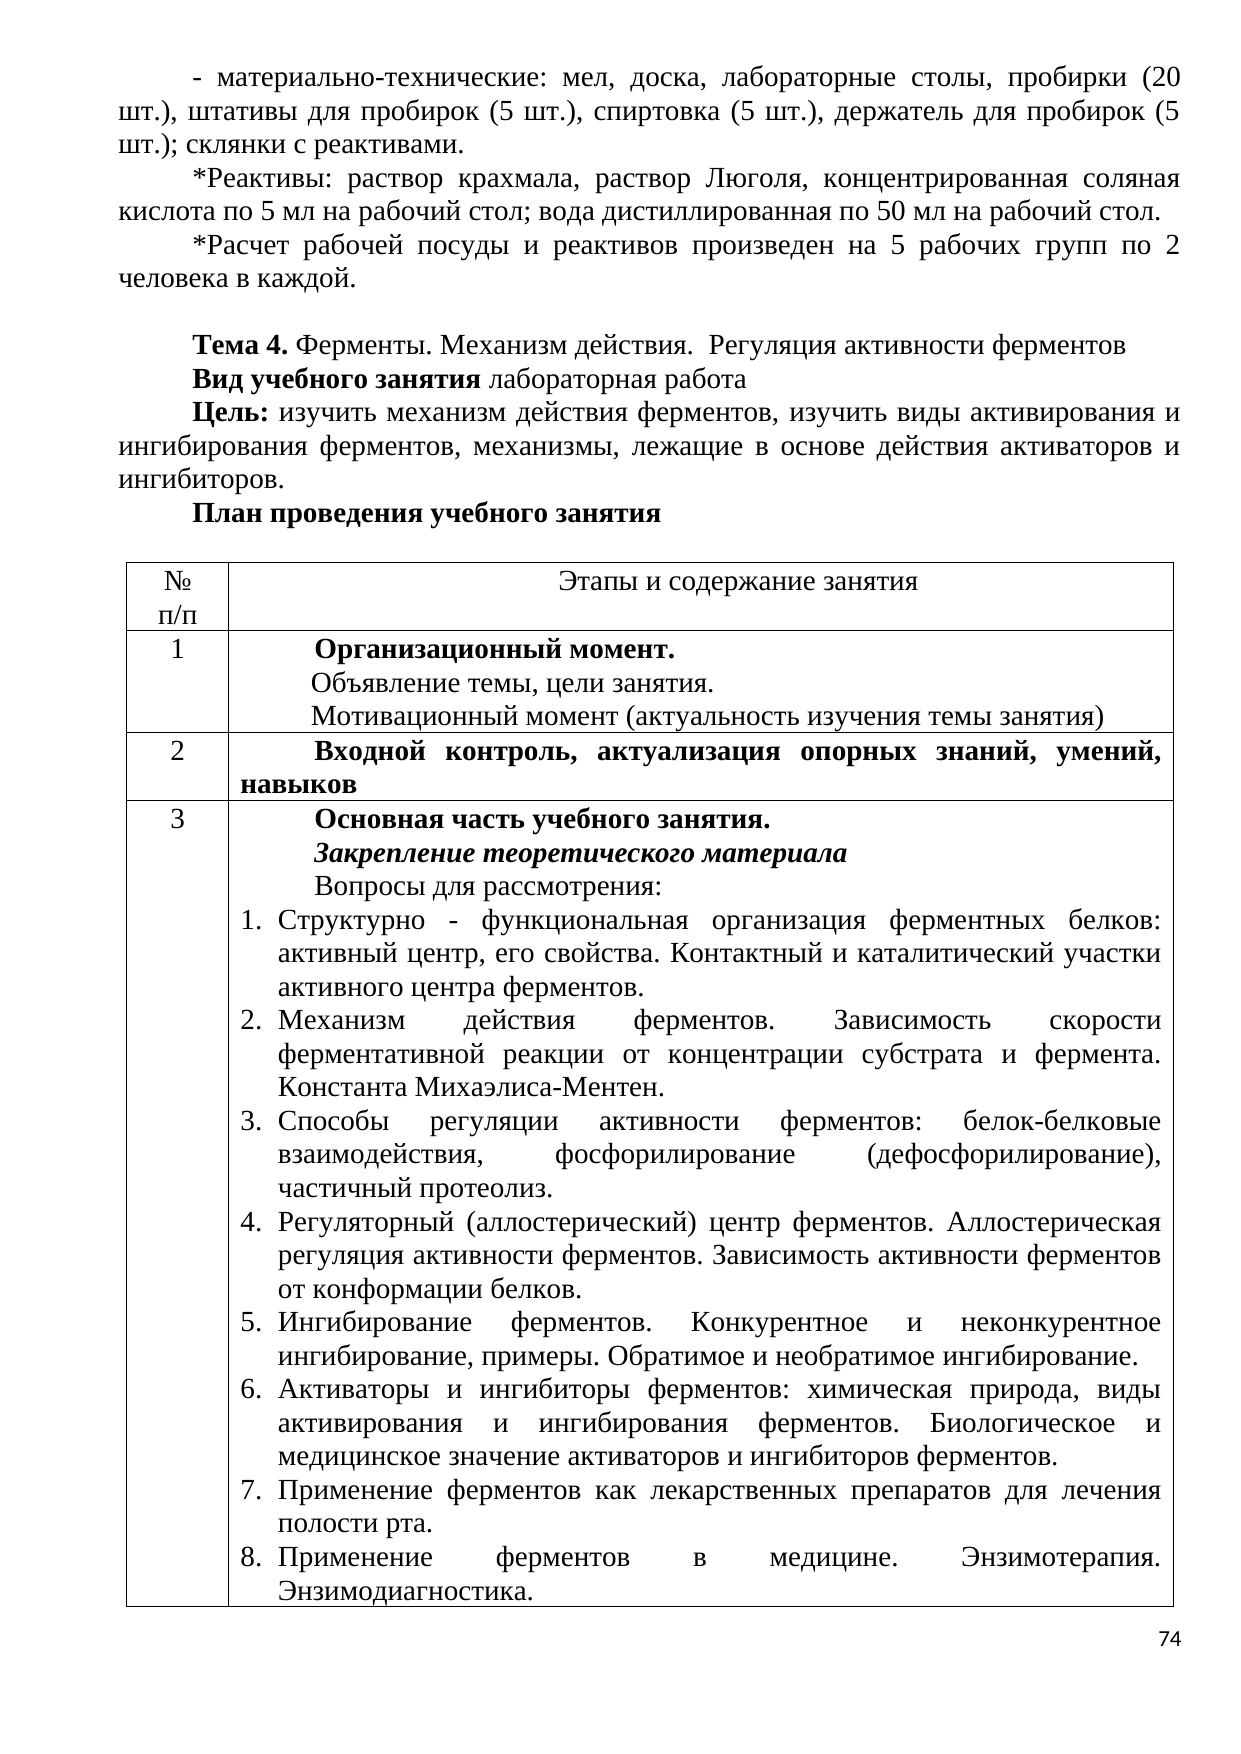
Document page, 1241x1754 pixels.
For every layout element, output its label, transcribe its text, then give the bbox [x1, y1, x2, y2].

text Тема 4. Ферменты. Механизм действия. Регуляция активности ферментов [118, 327, 1181, 361]
text План проведения учебного занятия [118, 495, 1181, 529]
table_header Этапы и содержание занятия [229, 563, 1173, 630]
text - материально-технические: мел, доска, лабораторные столы, пробирки (20 шт.), штативы для пробирок (5 шт.), спиртовка (5 шт.), держатель для пробирок (5 шт.); склянки с реактивами. [118, 59, 1181, 160]
text *Реактивы: раствор крахмала, раствор Люголя, концентрированная соляная кислота по 5 мл на рабочий стол; вода дистиллированная по 50 мл на рабочий стол. [118, 160, 1181, 227]
table_header № п/п [127, 563, 228, 630]
table_cell 1 [127, 631, 228, 732]
table_cell 3 [127, 801, 228, 1606]
text *Расчет рабочей посуды и реактивов произведен на 5 рабочих групп по 2 человека в каждой. [118, 227, 1181, 294]
table_cell Организационный момент. Объявление темы, цели занятия. Мотивационный момент (актуальность изучения темы занятия) [229, 631, 1173, 732]
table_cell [229, 801, 1173, 1606]
table_cell 2 [127, 733, 228, 800]
text Вид учебного занятия лабораторная работа [118, 361, 1181, 394]
table_cell Входной контроль, актуализация опорных знаний, умений, навыков [229, 733, 1173, 800]
text Цель: изучить механизм действия ферментов, изучить виды активирования и ингибирования ферментов, механизмы, лежащие в основе действия активаторов и ингибиторов. [118, 394, 1181, 495]
